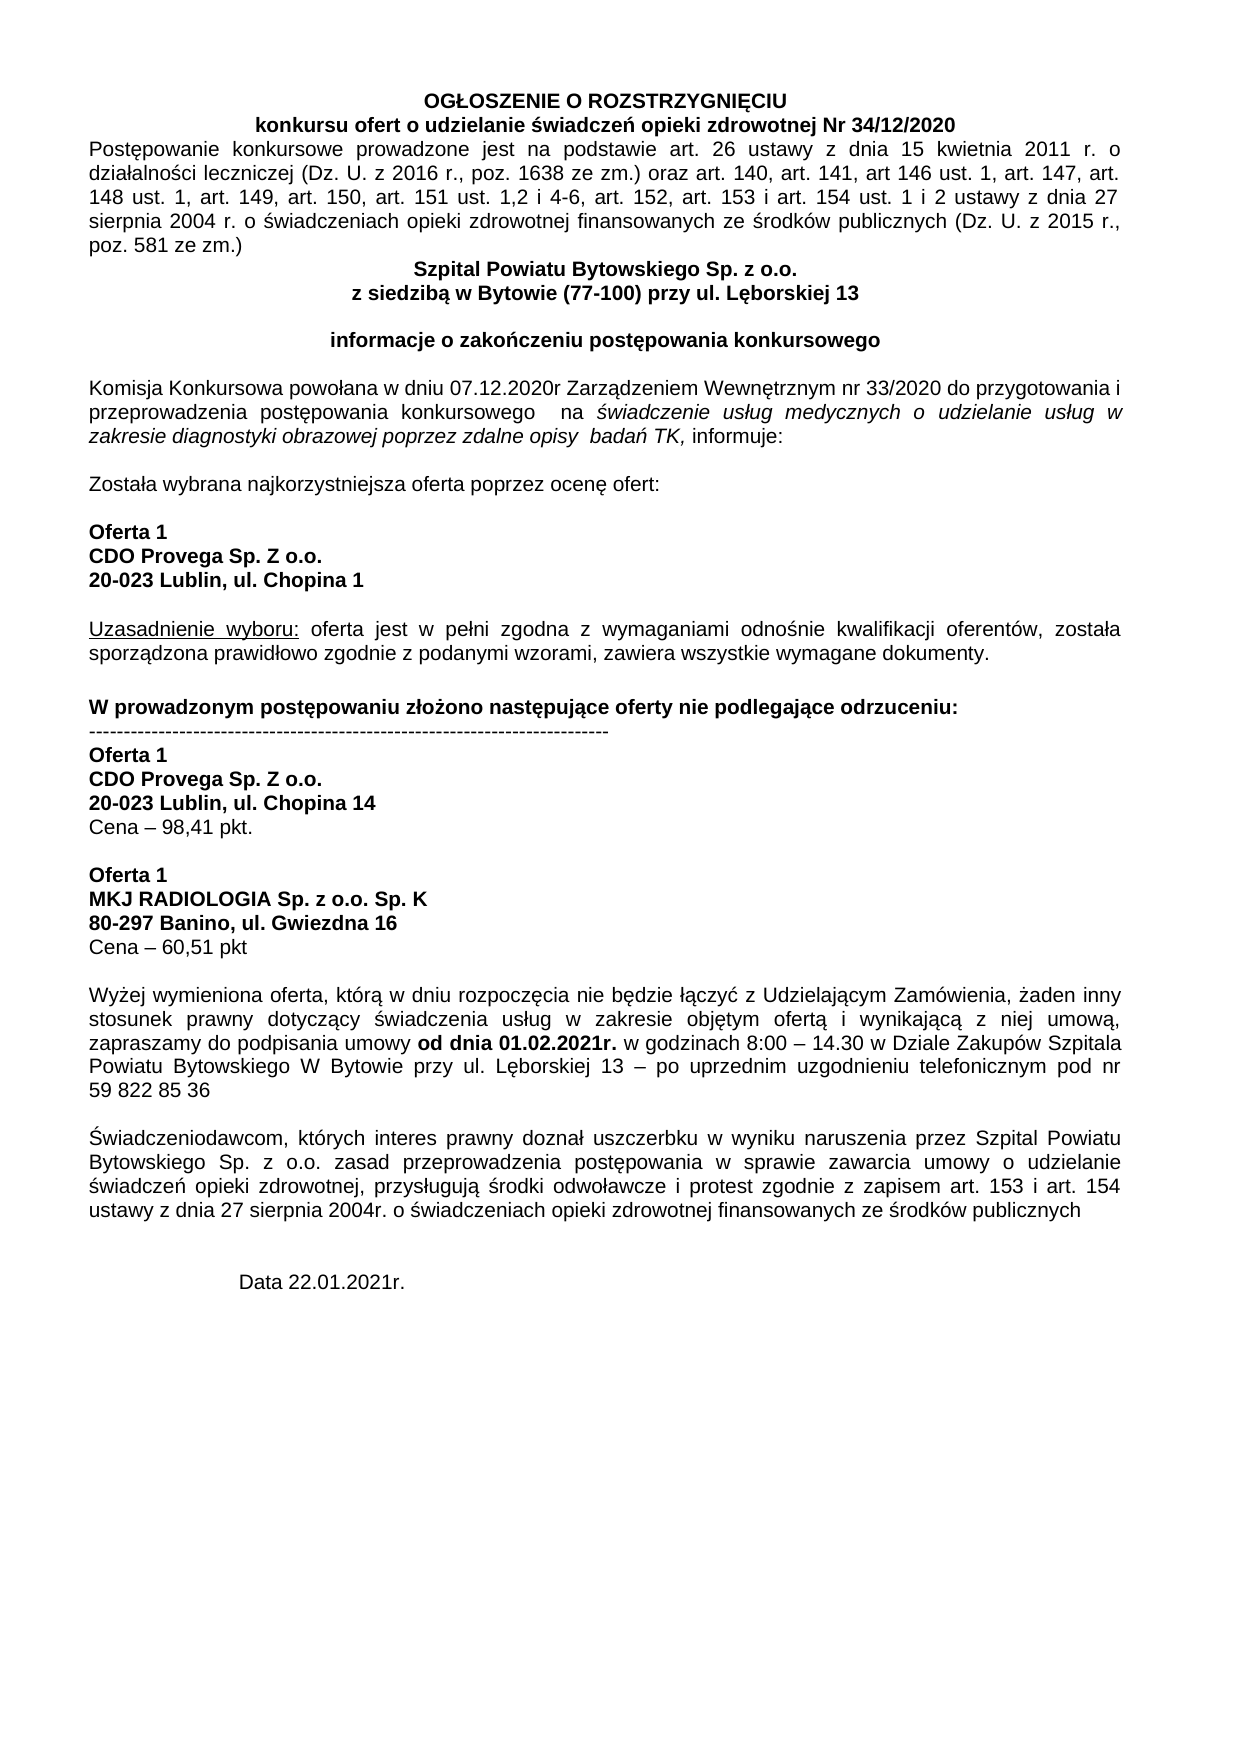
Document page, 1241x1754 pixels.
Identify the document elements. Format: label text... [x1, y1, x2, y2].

text Szpital Powiatu Bytowskiego Sp. z o.o. [89, 256, 1122, 280]
text konkursu ofert o udzielanie świadczeń opieki zdrowotnej Nr 34/12/2020 [89, 113, 1122, 137]
text informacje o zakończeniu postępowania konkursowego [89, 328, 1122, 352]
text Postępowanie konkursowe prowadzone jest na podstawie art. 26 ustawy z dnia 15 kwietnia 2011 r. o działalności leczniczej (Dz. U. z 2016 r., poz. 1638 ze zm.) oraz art. 140, art. 141, art 146 ust. 1, art. 147, art. 148 ust. 1, art. 149, art. 150, art. 151 ust. 1,2 i 4-6, art. 152, art. 153 i art. 154 ust. 1 i 2 ustawy z dnia 27 sierpnia 2004 r. o świadczeniach opieki zdrowotnej finansowanych ze środków publicznych (Dz. U. z 2015 r., poz. 581 ze zm.) [89, 137, 1122, 256]
text Cena – 98,41 pkt. [89, 815, 1122, 839]
text Została wybrana najkorzystniejsza oferta poprzez ocenę ofert: [89, 472, 1122, 496]
text Oferta 1 [89, 520, 1122, 544]
text Oferta 1 [89, 743, 1122, 767]
text z siedzibą w Bytowie (77-100) przy ul. Lęborskiej 13 [89, 280, 1122, 304]
text W prowadzonym postępowaniu złożono następujące oferty nie podlegające odrzuceniu: --------------------------------------------------------------------------- [89, 695, 1122, 743]
text Cena – 60,51 pkt [89, 934, 1122, 958]
text CDO Provega Sp. Z o.o. [89, 767, 1122, 791]
text Wyżej wymieniona oferta, którą w dniu rozpoczęcia nie będzie łączyć z Udzielającym Zamówienia, żaden inny stosunek prawny dotyczący świadczenia usług w zakresie objętym ofertą i wynikającą z niej umową, zapraszamy do podpisania umowy od dnia 01.02.2021r. w godzinach 8:00 – 14.30 w Dziale Zakupów Szpitala Powiatu Bytowskiego W Bytowie przy ul. Lęborskiej 13 – po uprzednim uzgodnieniu telefonicznym pod nr 59 822 85 36 [89, 982, 1122, 1102]
text Data 22.01.2021r. [89, 1270, 1122, 1294]
text CDO Provega Sp. Z o.o. [89, 544, 1122, 568]
text Oferta 1 [89, 863, 1122, 887]
text Komisja Konkursowa powołana w dniu 07.12.2020r Zarządzeniem Wewnętrznym nr 33/2020 do przygotowania i przeprowadzenia postępowania konkursowego na świadczenie usług medycznych o udzielanie usług w zakresie diagnostyki obrazowej poprzez zdalne opisy badań TK, informuje: [89, 376, 1122, 448]
text OGŁOSZENIE O ROZSTRZYGNIĘCIU [89, 89, 1122, 113]
text 20-023 Lublin, ul. Chopina 14 [89, 791, 1122, 815]
text MKJ RADIOLOGIA Sp. z o.o. Sp. K [89, 887, 1122, 911]
subtitle Uzasadnienie wyboru: oferta jest w pełni zgodna z wymaganiami odnośnie kwalifikacji oferentów, została sporządzona prawidłowo zgodnie z podanymi wzorami, zawiera wszystkie wymagane dokumenty. [89, 617, 1122, 665]
text Świadczeniodawcom, których interes prawny doznał uszczerbku w wyniku naruszenia przez Szpital Powiatu Bytowskiego Sp. z o.o. zasad przeprowadzenia postępowania w sprawie zawarcia umowy o udzielanie świadczeń opieki zdrowotnej, przysługują środki odwoławcze i protest zgodnie z zapisem art. 153 i art. 154 ustawy z dnia 27 sierpnia 2004r. o świadczeniach opieki zdrowotnej finansowanych ze środków publicznych [89, 1126, 1122, 1222]
text 80-297 Banino, ul. Gwiezdna 16 [89, 911, 1122, 934]
text 20-023 Lublin, ul. Chopina 1 [89, 568, 1122, 592]
